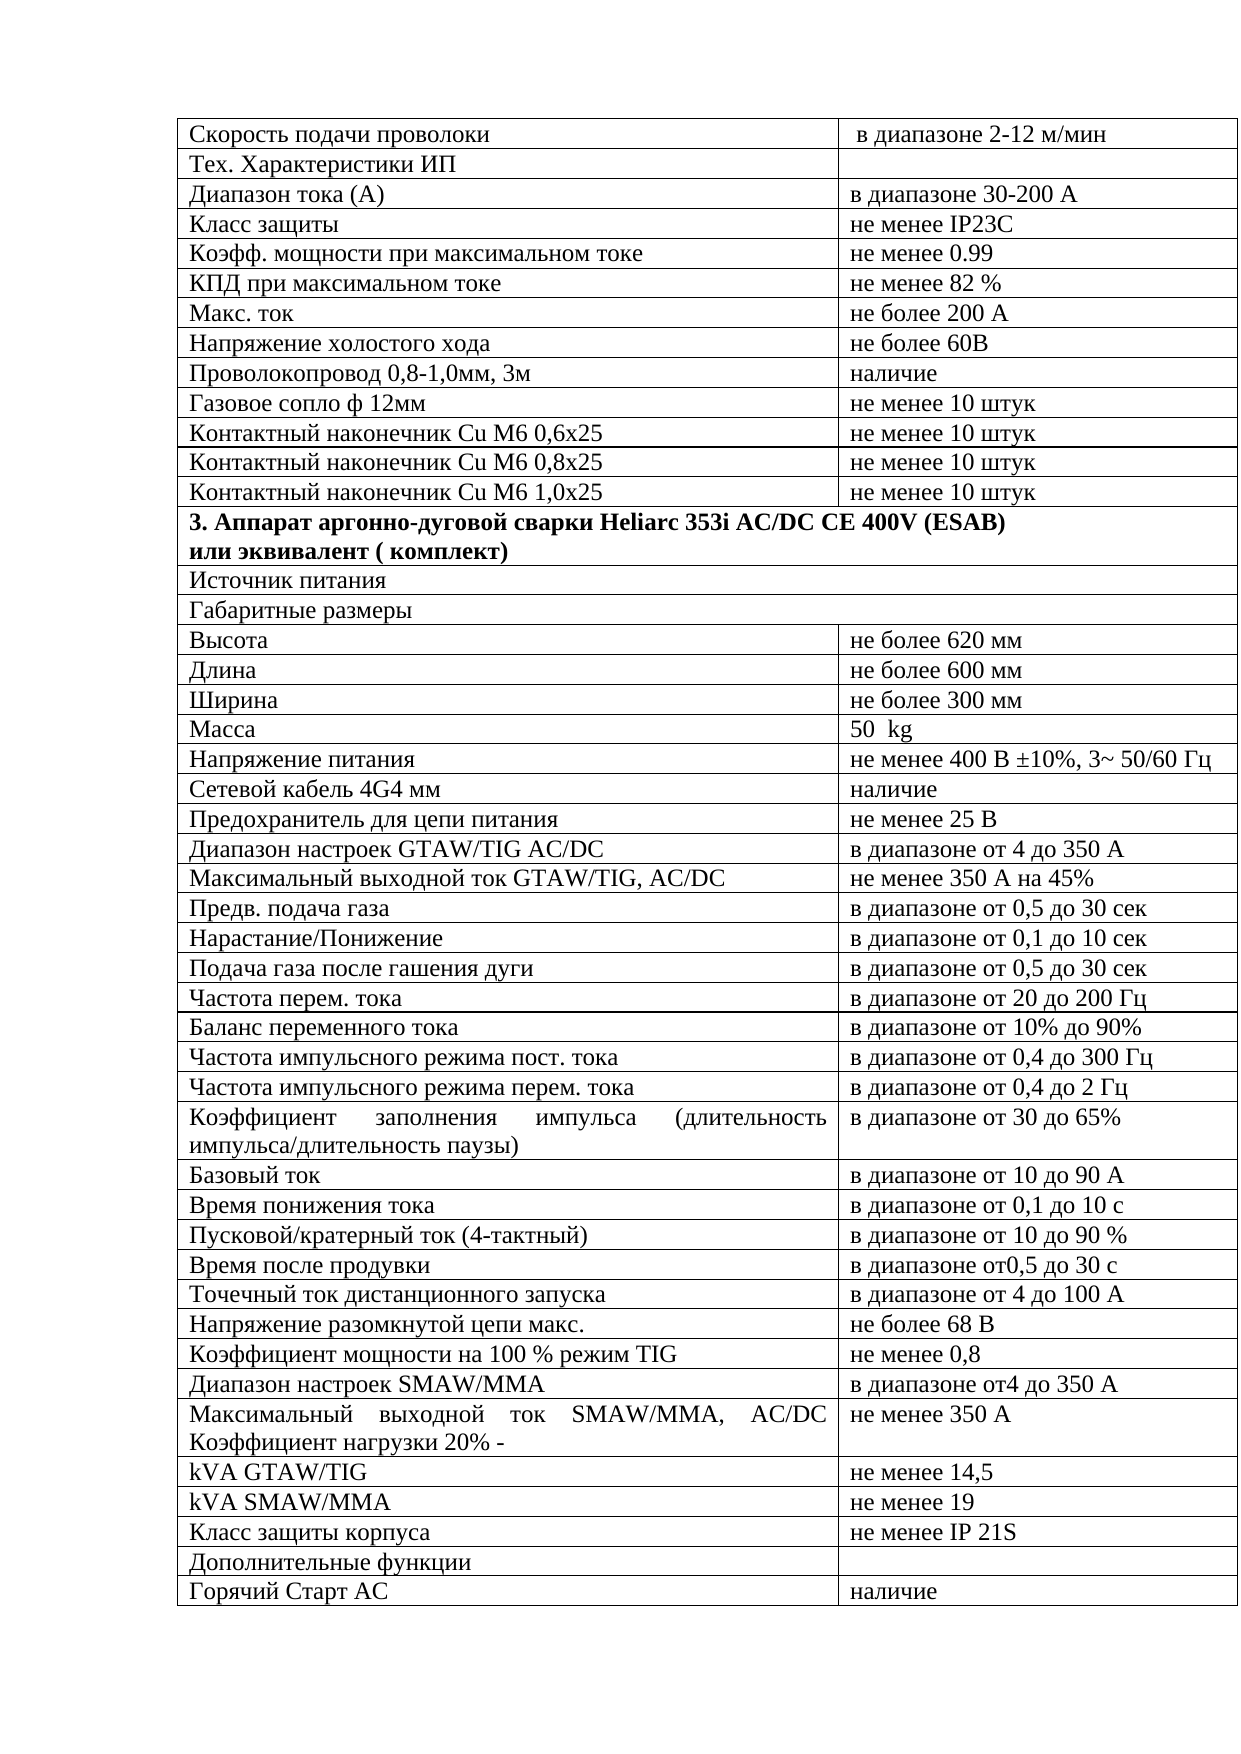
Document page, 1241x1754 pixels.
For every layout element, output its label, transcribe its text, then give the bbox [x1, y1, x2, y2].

table_cell не менее 350 A на 45% [839, 864, 1237, 892]
table_cell в диапазоне от 0,1 до 10 с [839, 1190, 1237, 1219]
table_cell Газовое сопло ф 12мм [178, 388, 838, 417]
table_cell Напряжение разомкнутой цепи макс. [178, 1309, 838, 1338]
table_cell Контактный наконечник Cu М6 0,8х25 [178, 448, 838, 476]
table_cell не более 620 мм [839, 625, 1237, 654]
table_cell не менее 350 A [839, 1399, 1237, 1456]
table_cell не менее 82 % [839, 269, 1237, 297]
table_cell не менее IP 21S [839, 1517, 1237, 1546]
table_cell не более 600 мм [839, 655, 1237, 684]
table_cell Предохранитель для цепи питания [178, 804, 838, 833]
table_cell в диапазоне от0,5 до 30 с [839, 1250, 1237, 1278]
table_cell Класс защиты корпуса [178, 1517, 838, 1546]
table_cell Ширина [178, 685, 838, 713]
table_cell не более 60В [839, 328, 1237, 357]
table_cell не менее 14,5 [839, 1457, 1237, 1486]
table_cell Габаритные размеры [178, 595, 1237, 624]
table_cell Напряжение питания [178, 744, 838, 773]
table_cell не менее 10 штук [839, 448, 1237, 476]
table_cell Горячий Старт AC [178, 1576, 838, 1605]
table_cell в диапазоне от 10 до 90 % [839, 1220, 1237, 1249]
table_cell Частота перем. тока [178, 983, 838, 1011]
table_cell Предв. подача газа [178, 893, 838, 922]
table_cell kVA GTAW/TIG [178, 1457, 838, 1486]
table_cell наличие [839, 1576, 1237, 1605]
table_cell в диапазоне от 0,4 до 300 Гц [839, 1042, 1237, 1071]
table_cell в диапазоне от 0,4 до 2 Гц [839, 1072, 1237, 1101]
table_cell Высота [178, 625, 838, 654]
table_cell Максимальный выходной ток GTAW/TIG, AC/DC [178, 864, 838, 892]
table_cell Сетевой кабель 4G4 мм [178, 774, 838, 803]
table_cell Длина [178, 655, 838, 684]
table_cell [178, 239, 838, 267]
table_cell [178, 328, 838, 357]
table_cell Скорость подачи проволоки [178, 119, 838, 148]
table_cell Нарастание/Понижение [178, 923, 838, 952]
table_cell [839, 1547, 1237, 1575]
table_cell не менее 10 штук [839, 388, 1237, 417]
table_cell Время после продувки [178, 1250, 838, 1278]
table_cell Частота импульсного режима пост. тока [178, 1042, 838, 1071]
table_cell Базовый ток [178, 1160, 838, 1189]
table_cell не менее 0,8 [839, 1339, 1237, 1368]
table_cell в диапазоне от 30 до 65% [839, 1102, 1237, 1159]
table_cell в диапазоне от 0,1 до 10 сек [839, 923, 1237, 952]
table_cell не менее IP23C [839, 209, 1237, 237]
table_cell Точечный ток дистанционного запуска [178, 1280, 838, 1308]
table_cell [178, 298, 838, 327]
table_cell Дополнительные функции [178, 1547, 838, 1575]
table_cell не менее 400 В ±10%, 3~ 50/60 Гц [839, 744, 1237, 773]
table_cell в диапазоне от 10 до 90 A [839, 1160, 1237, 1189]
table_cell в диапазоне от 4 до 350 A [839, 834, 1237, 862]
table_cell Пусковой/кратерный ток (4-тактный) [178, 1220, 838, 1249]
table_cell Контактный наконечник Cu М6 0,6х25 [178, 418, 838, 446]
table_cell в диапазоне от 10% до 90% [839, 1013, 1237, 1041]
table_cell не менее 25 В [839, 804, 1237, 833]
table_cell 3. Аппарат аргонно-дуговой сварки Heliarc 353i AC/DC CE 400V (ESAB) или эквивалент ( комплект) [178, 507, 1237, 564]
table_cell [839, 149, 1237, 178]
table_cell в диапазоне 30-200 A [839, 179, 1237, 208]
table_cell Частота импульсного режима перем. тока [178, 1072, 838, 1101]
table_cell не менее 10 штук [839, 477, 1237, 506]
table_cell в диапазоне от4 до 350 A [839, 1369, 1237, 1398]
table_cell [178, 269, 838, 297]
table_cell не более 200 A [839, 298, 1237, 327]
table_cell kVA SMAW/ММA [178, 1487, 838, 1516]
table_cell в диапазоне от 0,5 до 30 сек [839, 953, 1237, 982]
table_cell [178, 209, 838, 237]
table_cell Масса [178, 715, 838, 743]
table_cell в диапазоне от 0,5 до 30 сек [839, 893, 1237, 922]
table_cell Диапазон настроек GTAW/TIG AC/DC [178, 834, 838, 862]
table_cell в диапазоне от 20 до 200 Гц [839, 983, 1237, 1011]
table_cell Проволокопровод 0,8-1,0мм, 3м [178, 358, 838, 387]
table_cell наличие [839, 774, 1237, 803]
table_cell Источник питания [178, 566, 1237, 594]
table_cell наличие [839, 358, 1237, 387]
table_cell Диапазон настроек SMAW/ММA [178, 1369, 838, 1398]
table_cell Контактный наконечник Cu М6 1,0х25 [178, 477, 838, 506]
table_cell Максимальный выходной ток SMAW/ММA, AC/DC Коэффициент нагрузки 20% - [178, 1399, 838, 1456]
table_cell Подача газа после гашения дуги [178, 953, 838, 982]
table_cell Время понижения тока [178, 1190, 838, 1219]
table_cell Коэффициент заполнения импульса (длительность импульса/длительность паузы) [178, 1102, 838, 1159]
table_cell 50 kg [839, 715, 1237, 743]
table_cell не более 68 В [839, 1309, 1237, 1338]
table_cell Коэффициент мощности на 100 % режим TIG [178, 1339, 838, 1368]
table_cell не более 300 мм [839, 685, 1237, 713]
table_cell Баланс переменного тока [178, 1013, 838, 1041]
table_cell в диапазоне 2-12 м/мин [839, 119, 1237, 148]
table_cell не менее 19 [839, 1487, 1237, 1516]
table_cell Тех. Характеристики ИП [178, 149, 838, 178]
table_cell [178, 179, 838, 208]
table_cell не менее 10 штук [839, 418, 1237, 446]
table_cell в диапазоне от 4 до 100 A [839, 1280, 1237, 1308]
table_cell не менее 0.99 [839, 239, 1237, 267]
